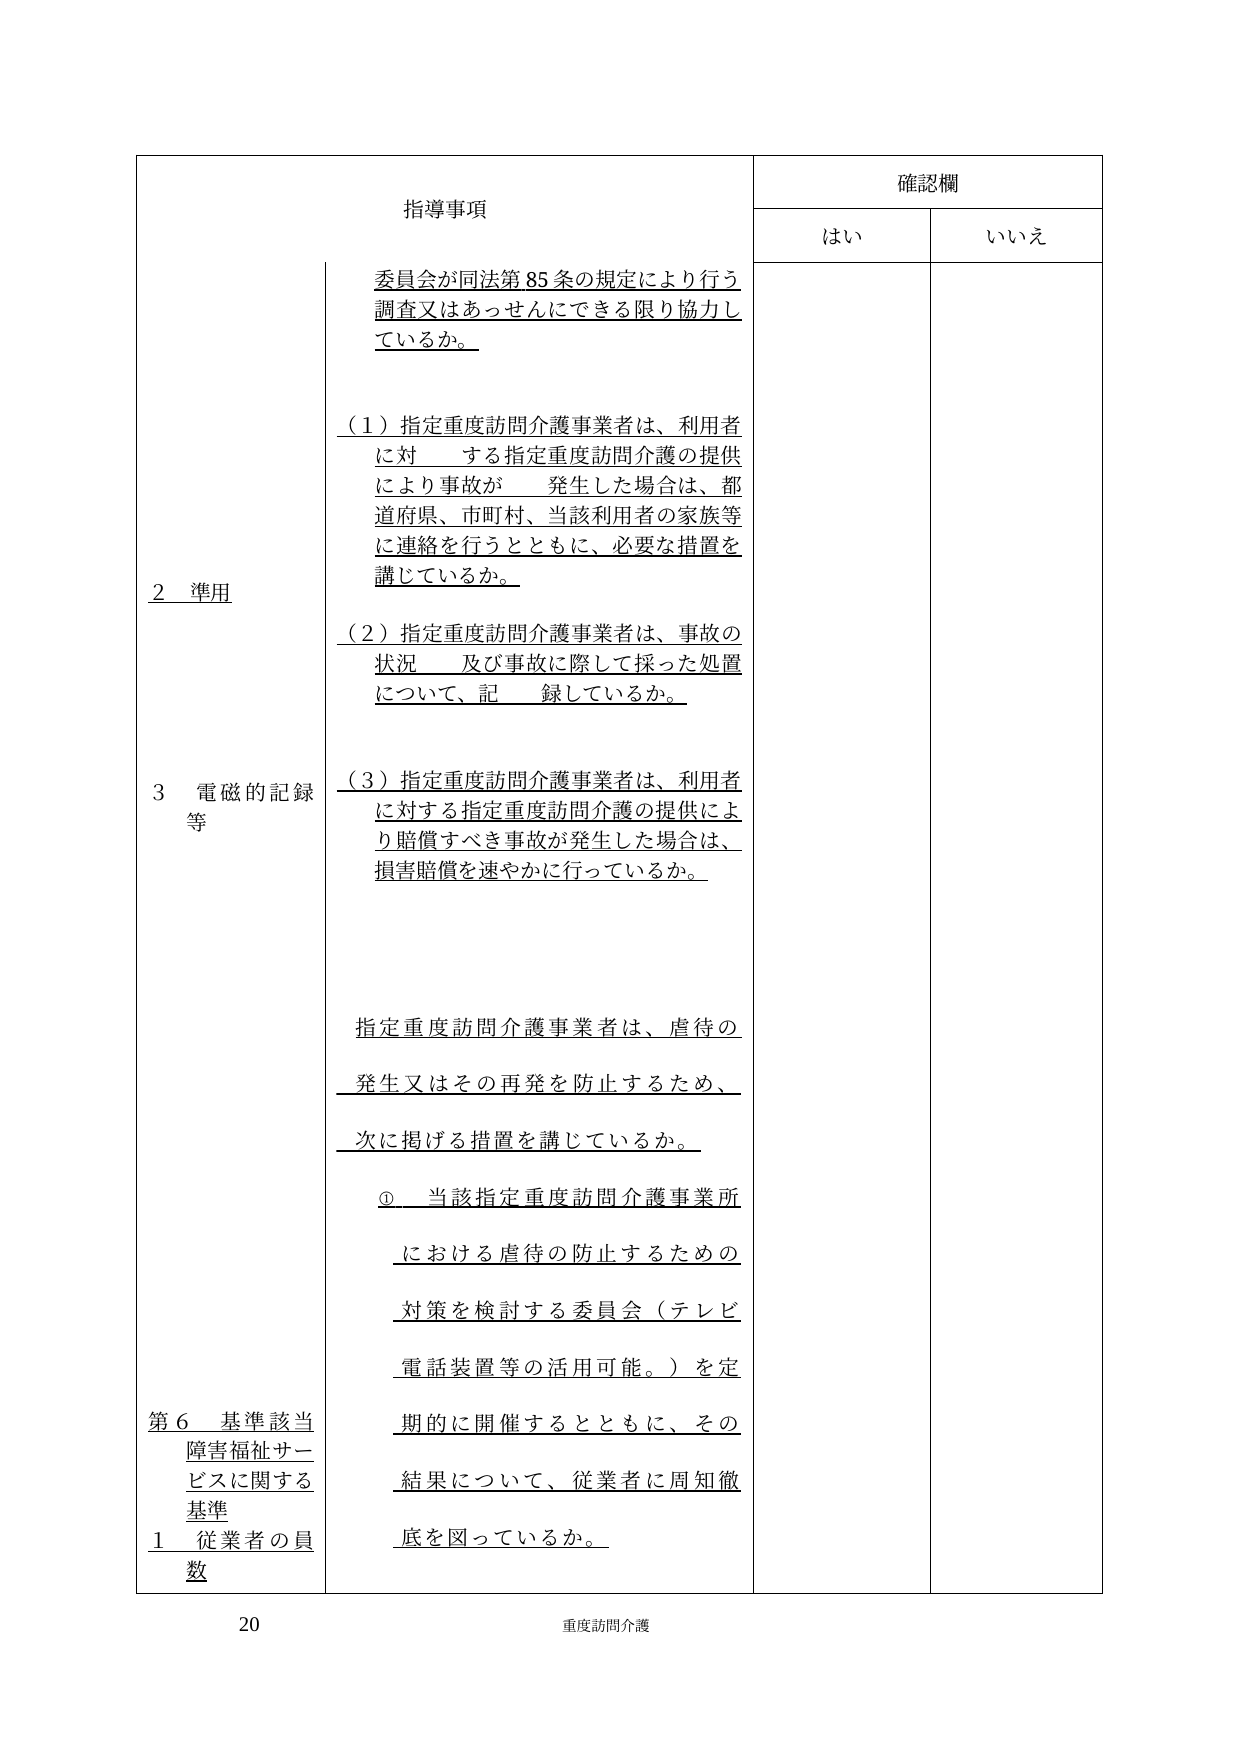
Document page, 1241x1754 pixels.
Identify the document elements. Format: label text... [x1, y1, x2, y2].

table_cell [754, 263, 930, 1593]
table_header 確認欄 [754, 156, 1102, 208]
table_header 指導事項 [137, 156, 753, 262]
table_cell [931, 263, 1102, 1593]
table_cell はい [754, 209, 930, 262]
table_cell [326, 262, 753, 1593]
table_cell いいえ [931, 209, 1102, 262]
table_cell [137, 262, 325, 1593]
